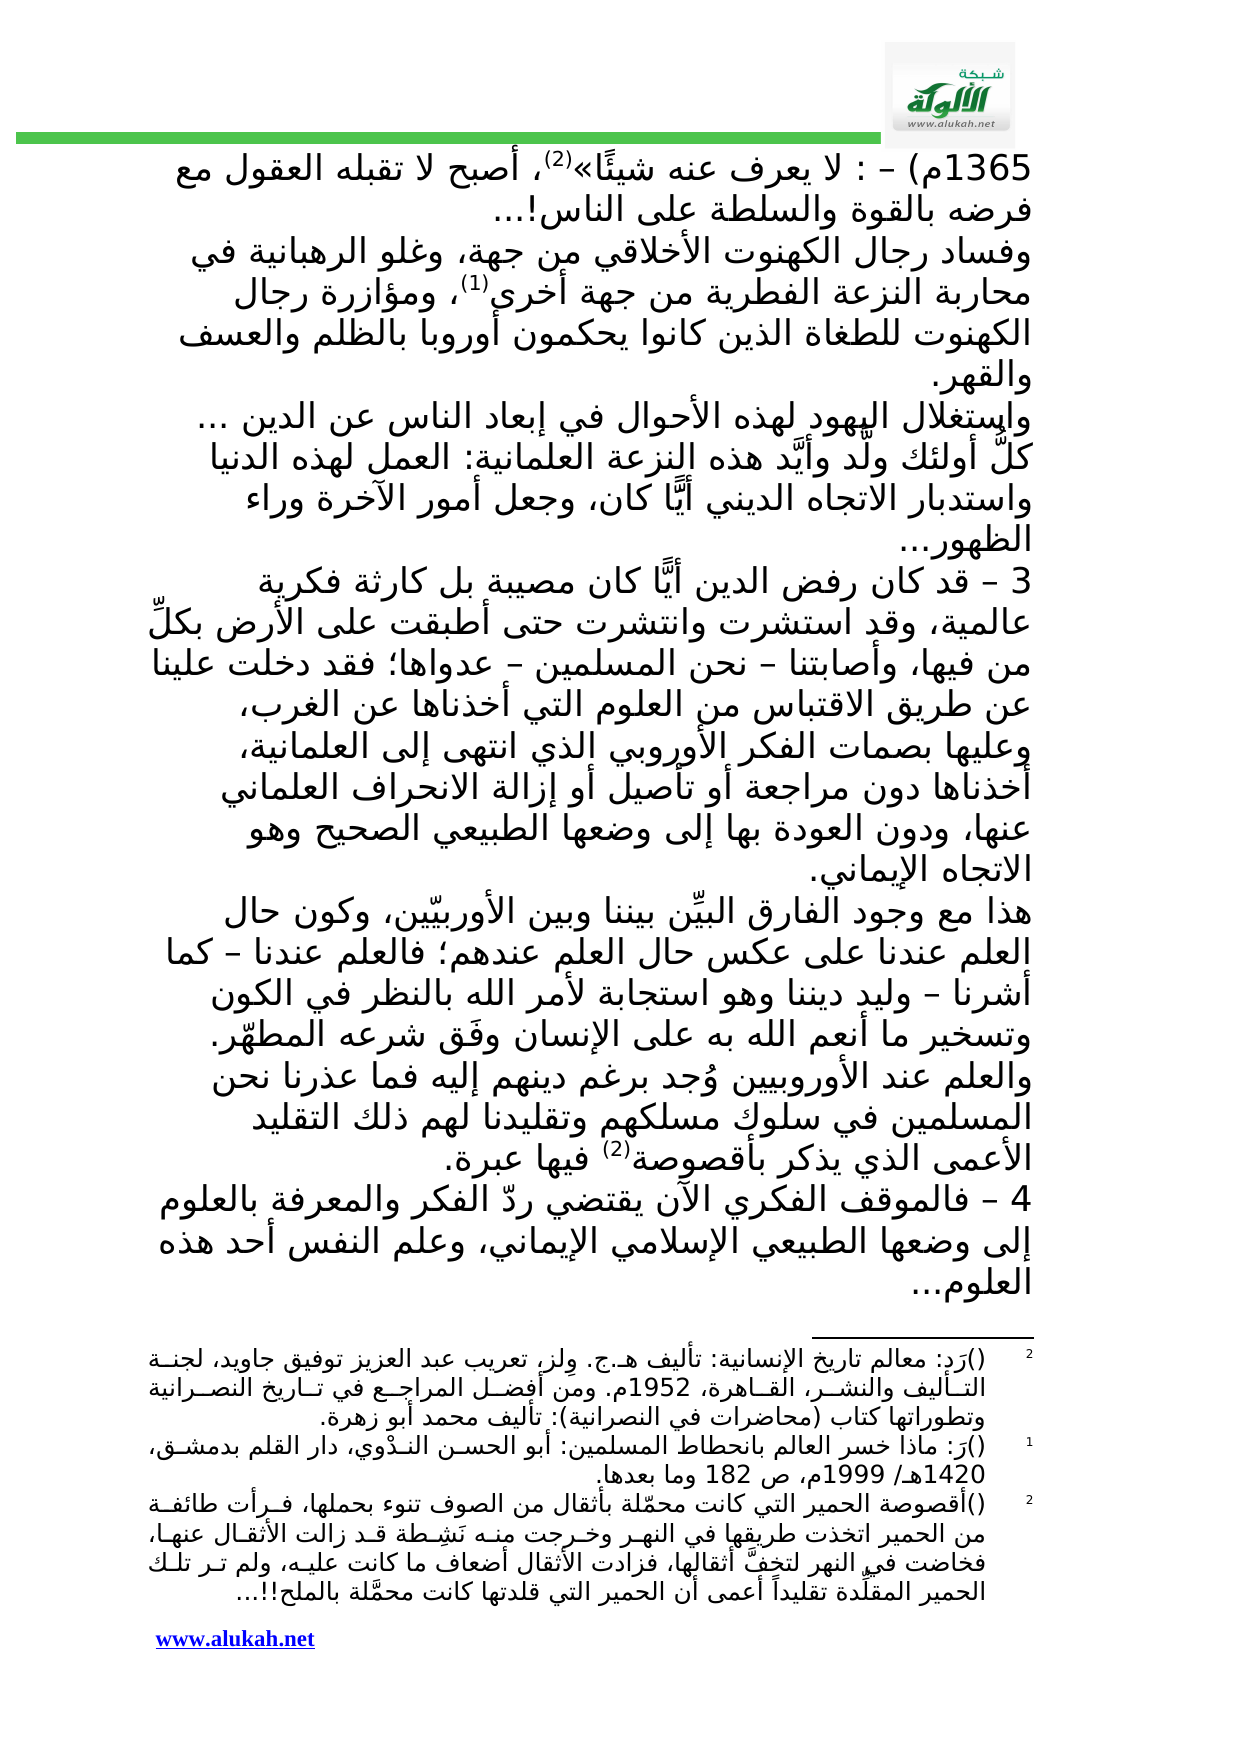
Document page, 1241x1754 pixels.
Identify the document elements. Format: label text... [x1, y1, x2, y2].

text 3 – قد كان رفض الدين أيًّا كان مصيبة بل كارثة فكرية عالمية، وقد استشرت وانتشرت حتى أطبقت على الأرض بكلِّ من فيها، وأصابتنا – نحن المسلمين – عدواها؛ فقد دخلت علينا عن طريق الاقتباس من العلوم التي أخذناها عن الغرب، وعليها بصمات الفكر الأوروبي الذي انتهى إلى العلمانية، أخذناها دون مراجعة أو تأصيل أو إزالة الانحراف العلماني عنها، ودون العودة بها إلى وضعها الطبيعي الصحيح وهو الاتجاه الإيماني. [148, 560, 1033, 890]
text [148, 148, 1033, 230]
text واستغلال اليهود لهذه الأحوال في إبعاد الناس عن الدين ... كلُّ أولئك ولَّد وأيَّد هذه النزعة العلمانية: العمل لهذه الدنيا واستدبار الاتجاه الديني أيًَّا كان، وجعل أمور الآخرة وراء الظهور... [148, 395, 1033, 560]
text وفساد رجال الكهنوت الأخلاقي من جهة، وغلو الرهبانية في محاربة النزعة الفطرية من جهة أخرى()، ومؤازرة رجال الكهنوت للطغاة الذين كانوا يحكمون أوروبا بالظلم والعسف والقهر. [148, 230, 1033, 395]
text هذا مع وجود الفارق البيِّن بيننا وبين الأوربيّين، وكون حال العلم عندنا على عكس حال العلم عندهم؛ فالعلم عندنا – كما أشرنا – وليد ديننا وهو استجابة لأمر الله بالنظر في الكون وتسخير ما أنعم الله به على الإنسان وفَق شرعه المطهّر. والعلم عند الأوروبيين وُجد برغم دينهم إليه فما عذرنا نحن المسلمين في سلوك مسلكهم وتقليدنا لهم ذلك التقليد الأعمى الذي يذكر بأقصوصة() فيها عبرة. [148, 890, 1033, 1179]
text 4 – فالموقف الفكري الآن يقتضي ردّ الفكر والمعرفة بالعلوم إلى وضعها الطبيعي الإسلامي الإيماني، وعلم النفس أحد هذه العلوم... [148, 1179, 1033, 1303]
